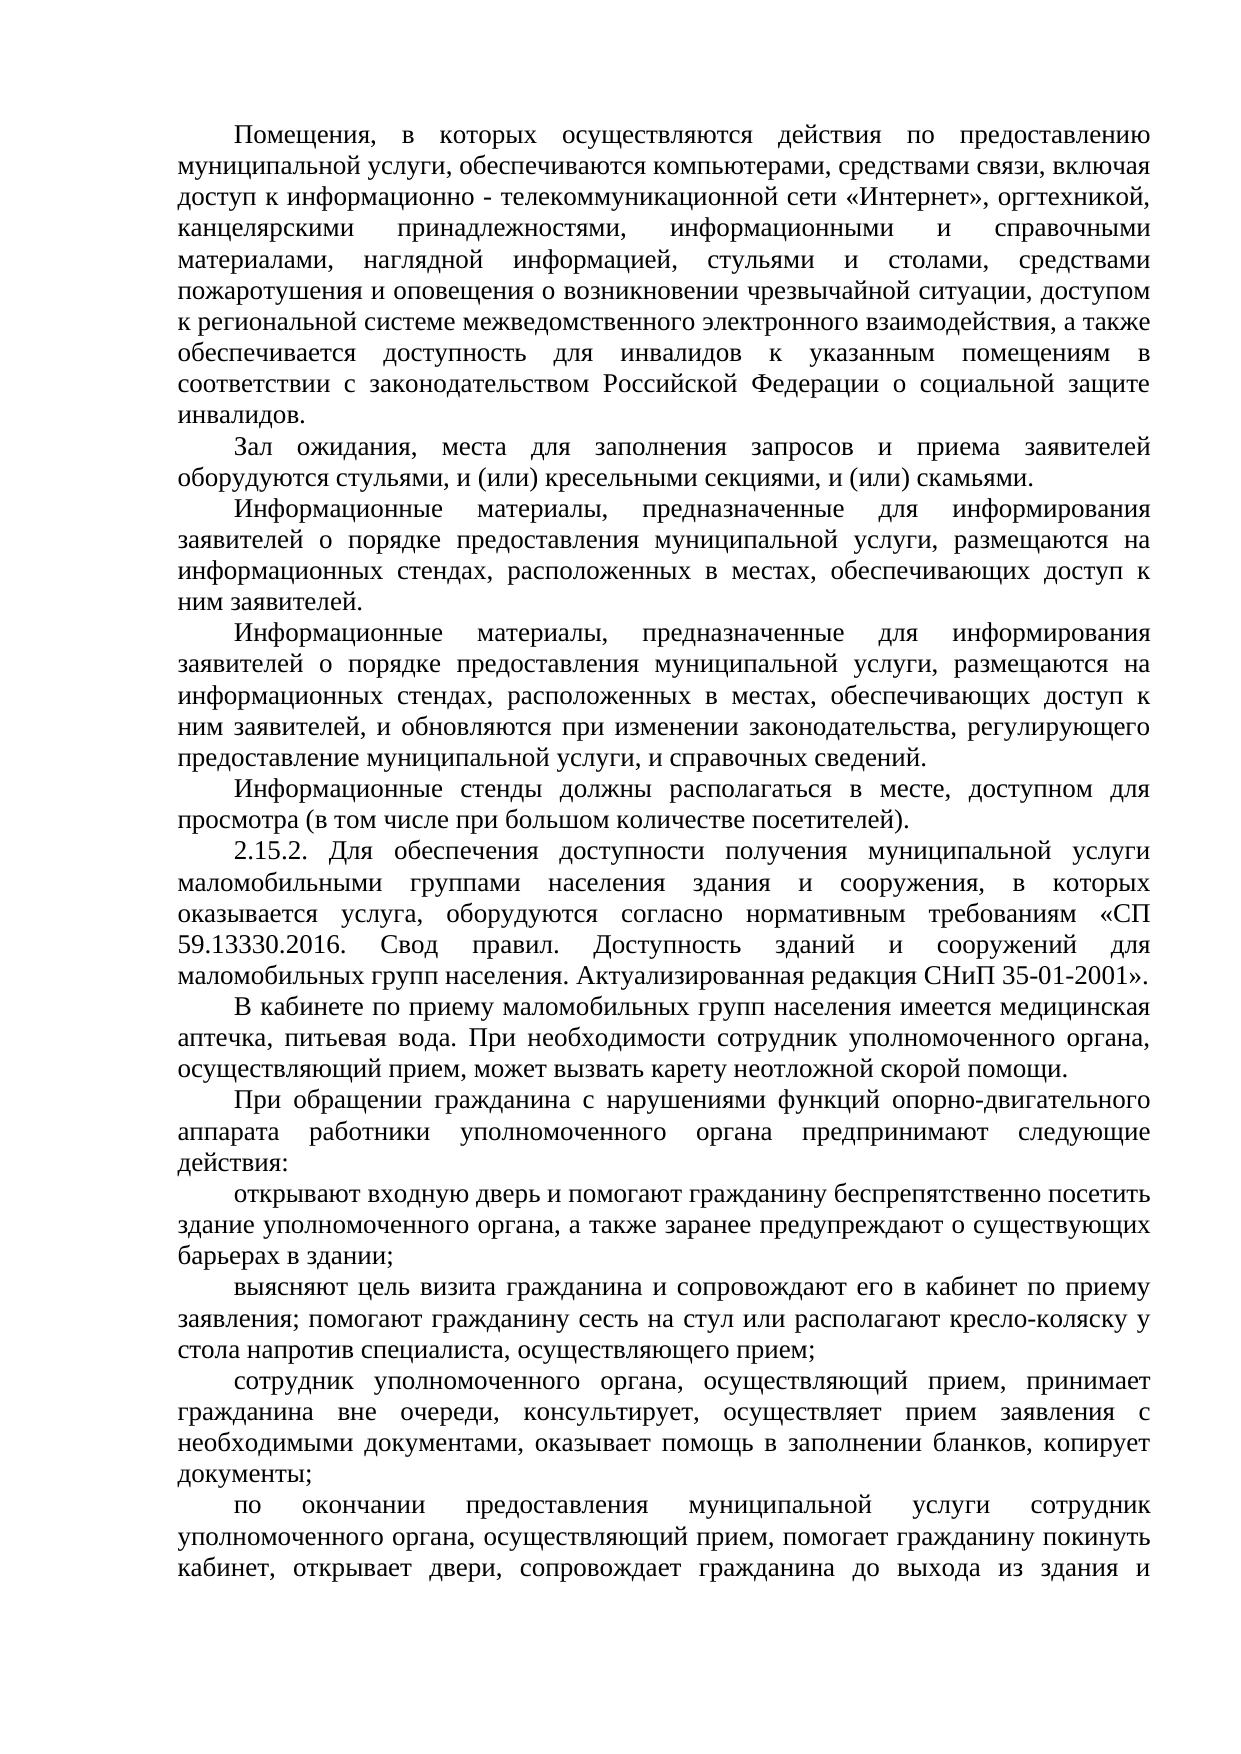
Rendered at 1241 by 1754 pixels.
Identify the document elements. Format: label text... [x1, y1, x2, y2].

text Зал ожидания, места для заполнения запросов и приема заявителей оборудуются стульями, и (или) кресельными секциями, и (или) скамьями. [177, 429, 1152, 492]
text Информационные стенды должны располагаться в месте, доступном для просмотра (в том числе при большом количестве посетителей). [177, 772, 1152, 834]
text Помещения, в которых осуществляются действия по предоставлению муниципальной услуги, обеспечиваются компьютерами, средствами связи, включая доступ к информационно - телекоммуникационной сети «Интернет», оргтехникой, канцелярскими принадлежностями, информационными и справочными материалами, наглядной информацией, стульями и столами, средствами пожаротушения и оповещения о возникновении чрезвычайной ситуации, доступом к региональной системе межведомственного электронного взаимодействия, а также обеспечивается доступность для инвалидов к указанным помещениям в соответствии с законодательством Российской Федерации о социальной защите инвалидов. [177, 118, 1152, 429]
text В кабинете по приему маломобильных групп населения имеется медицинская аптечка, питьевая вода. При необходимости сотрудник уполномоченного органа, осуществляющий прием, может вызвать карету неотложной скорой помощи. [177, 990, 1152, 1084]
text 2.15.2. Для обеспечения доступности получения муниципальной услуги маломобильными группами населения здания и сооружения, в которых оказывается услуга, оборудуются согласно нормативным требованиям «СП 59.13330.2016. Свод правил. Доступность зданий и сооружений для маломобильных групп населения. Актуализированная редакция СНиП 35-01-2001». [177, 834, 1152, 990]
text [177, 1488, 1152, 1582]
text выясняют цель визита гражданина и сопровождают его в кабинет по приему заявления; помогают гражданину сесть на стул или располагают кресло-коляску у стола напротив специалиста, осуществляющего прием; [177, 1271, 1152, 1364]
text открывают входную дверь и помогают гражданину беспрепятственно посетить здание уполномоченного органа, а также заранее предупреждают о существующих барьерах в здании; [177, 1177, 1152, 1271]
text Информационные материалы, предназначенные для информирования заявителей о порядке предоставления муниципальной услуги, размещаются на информационных стендах, расположенных в местах, обеспечивающих доступ к ним заявителей, и обновляются при изменении законодательства, регулирующего предоставление муниципальной услуги, и справочных сведений. [177, 616, 1152, 772]
text Информационные материалы, предназначенные для информирования заявителей о порядке предоставления муниципальной услуги, размещаются на информационных стендах, расположенных в местах, обеспечивающих доступ к ним заявителей. [177, 492, 1152, 616]
text сотрудник уполномоченного органа, осуществляющий прием, принимает гражданина вне очереди, консультирует, осуществляет прием заявления с необходимыми документами, оказывает помощь в заполнении бланков, копирует документы; [177, 1364, 1152, 1488]
text При обращении гражданина с нарушениями функций опорно-двигательного аппарата работники уполномоченного органа предпринимают следующие действия: [177, 1084, 1152, 1177]
